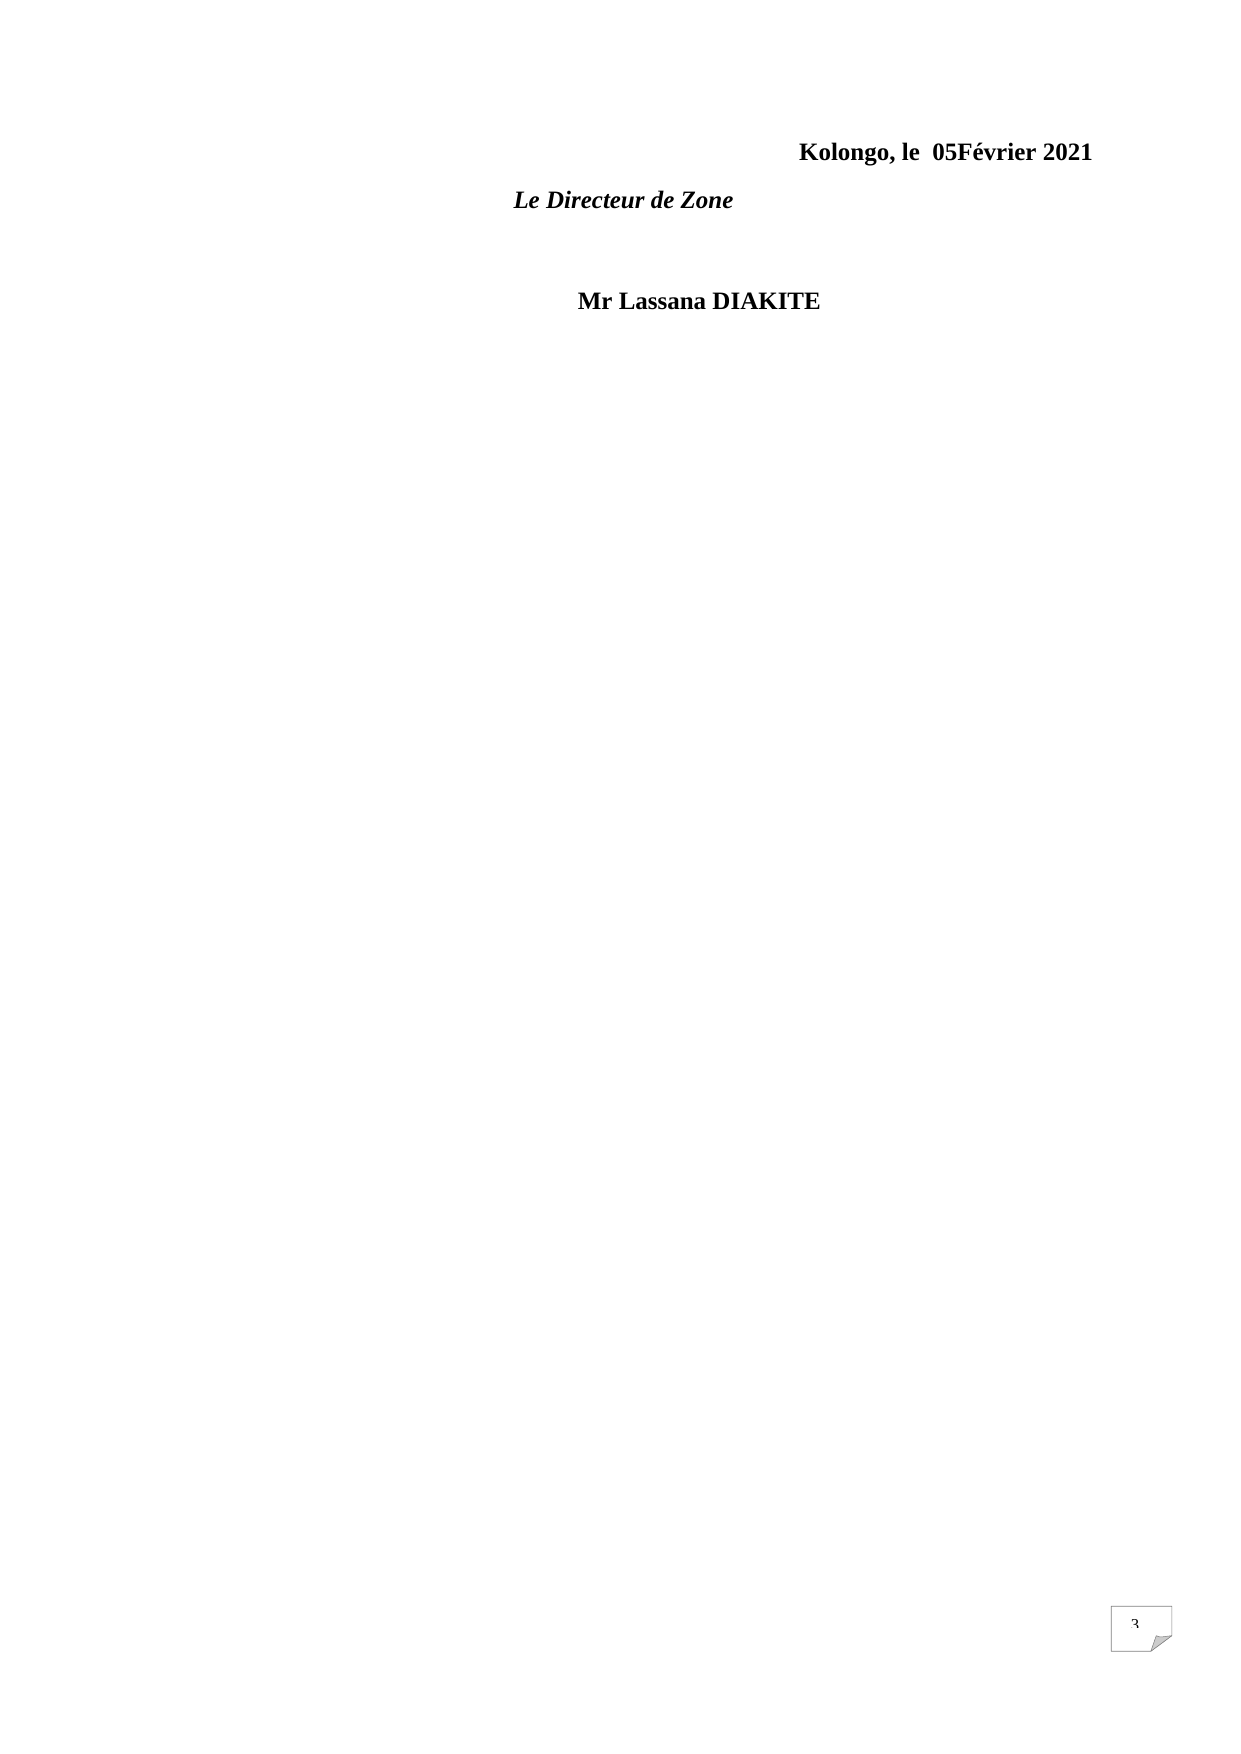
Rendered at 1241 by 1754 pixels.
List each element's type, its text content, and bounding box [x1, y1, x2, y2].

text Kolongo, le 05Février 2021 [148, 137, 1092, 166]
text Le Directeur de Zone [148, 185, 1092, 214]
text Mr Lassana DIAKITE [223, 286, 1092, 315]
